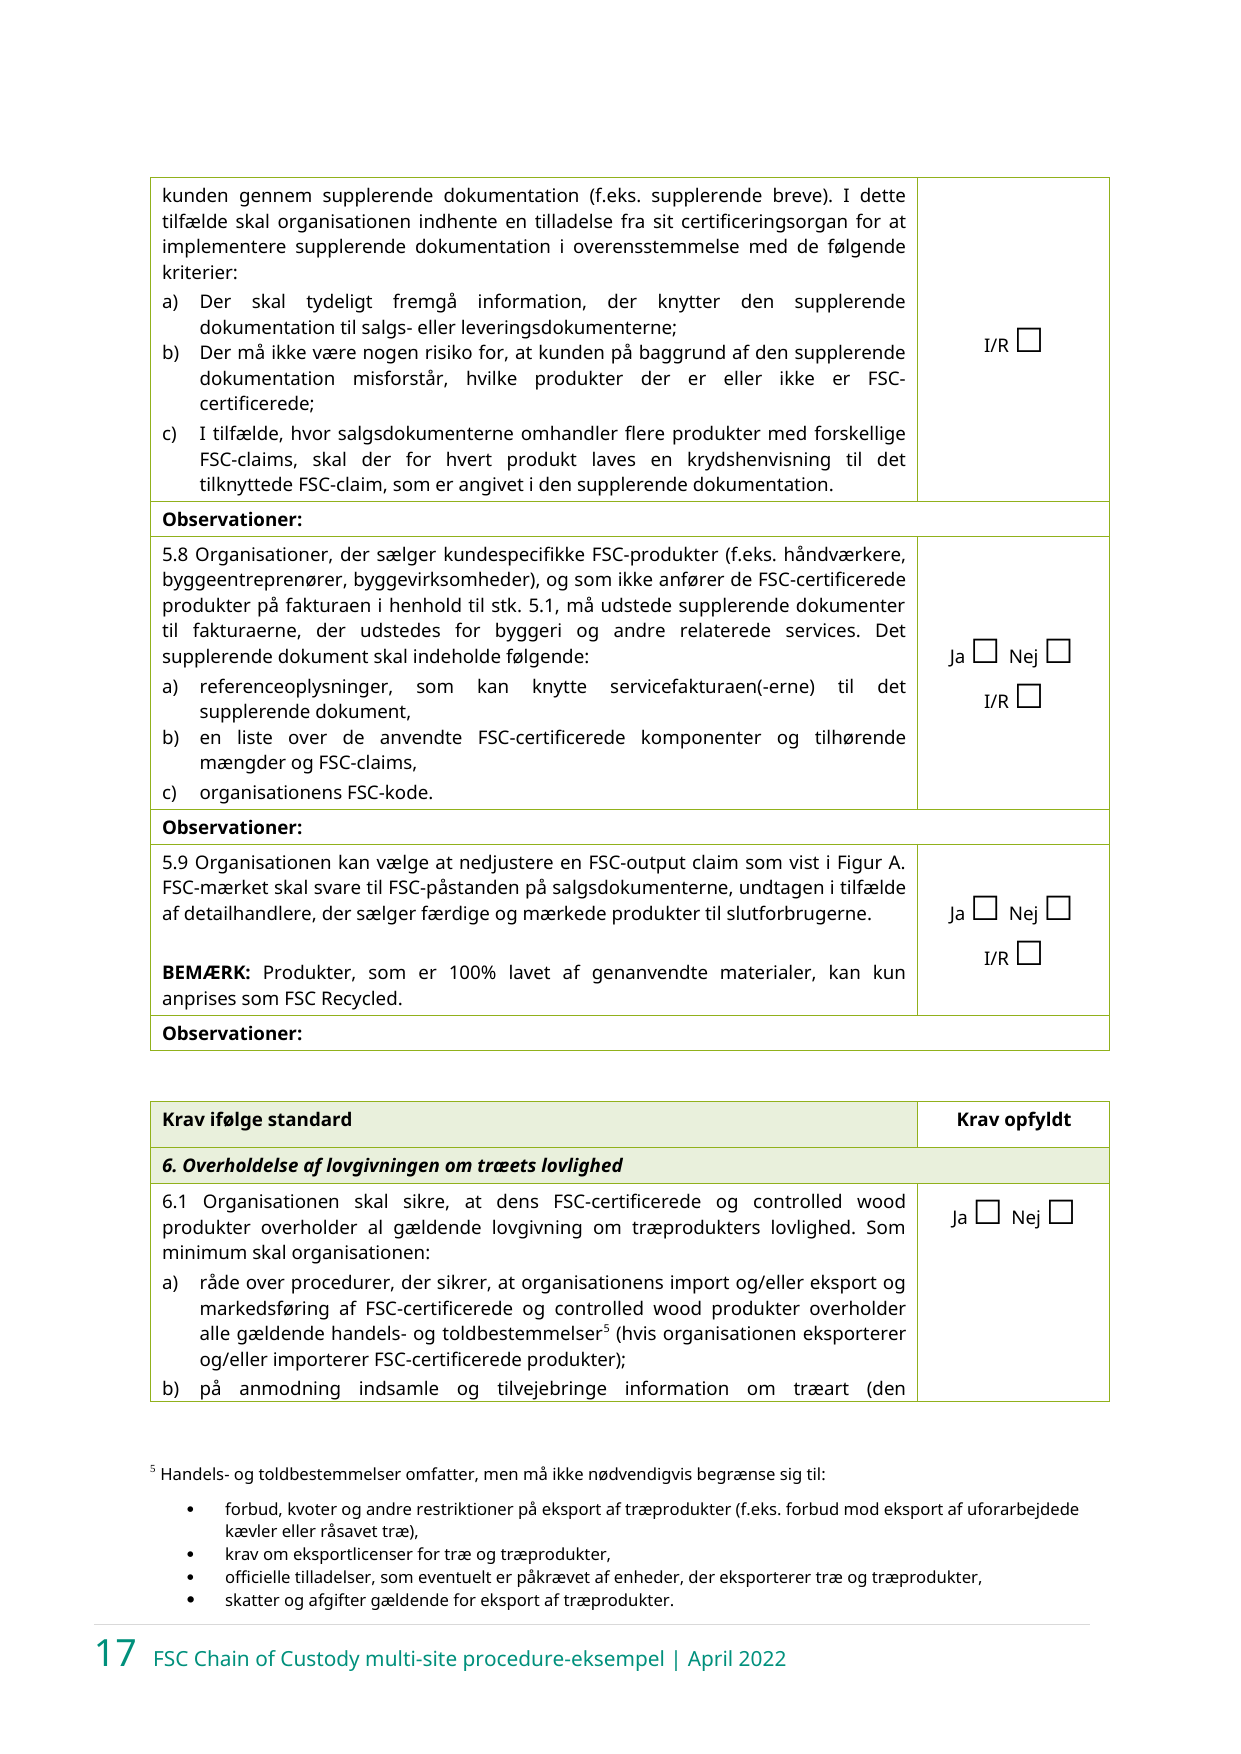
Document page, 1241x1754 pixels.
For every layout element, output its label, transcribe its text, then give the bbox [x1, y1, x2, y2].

table_cell Ja Nej [918, 1184, 1109, 1401]
table_cell 5.8 Organisationer, der sælger kundespecifikke FSC-produkter (f.eks. håndværkere, byggeentreprenører, byggevirksomheder), og som ikke anfører de FSC-certificerede produkter på fakturaen i henhold til stk. 5.1, må udstede supplerende dokumenter til fakturaerne, der udstedes for byggeri og andre relaterede services. Det supplerende dokument skal indeholde følgende: referenceoplysninger, som kan knytte servicefakturaen(-erne) til det supplerende dokument, en liste over de anvendte FSC-certificerede komponenter og tilhørende mængder og FSC-claims, organisationens FSC-kode. [151, 537, 917, 809]
table_header Krav ifølge standard [151, 1102, 917, 1147]
table_cell Ja Nej I/R [918, 178, 1109, 501]
table_cell 5.9 Organisationen kan vælge at nedjustere en FSC-output claim som vist i Figur A. FSC-mærket skal svare til FSC-påstanden på salgsdokumenterne, undtagen i tilfælde af detailhandlere, der sælger færdige og mærkede produkter til slutforbrugerne. BEMÆRK: Produkter, som er 100% lavet af genanvendte materialer, kan kun anprises som FSC Recycled. [151, 845, 917, 1015]
table_cell Observationer: [151, 502, 1109, 536]
table_cell 6. Overholdelse af lovgivningen om træets lovlighed [151, 1148, 1109, 1183]
table_cell Observationer: [151, 1016, 1109, 1049]
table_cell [151, 178, 917, 501]
table_cell Ja Nej I/R [918, 845, 1109, 1015]
table_cell Observationer: [151, 810, 1109, 844]
table_header Krav opfyldt [918, 1102, 1109, 1147]
table_cell Ja Nej I/R [918, 537, 1109, 809]
